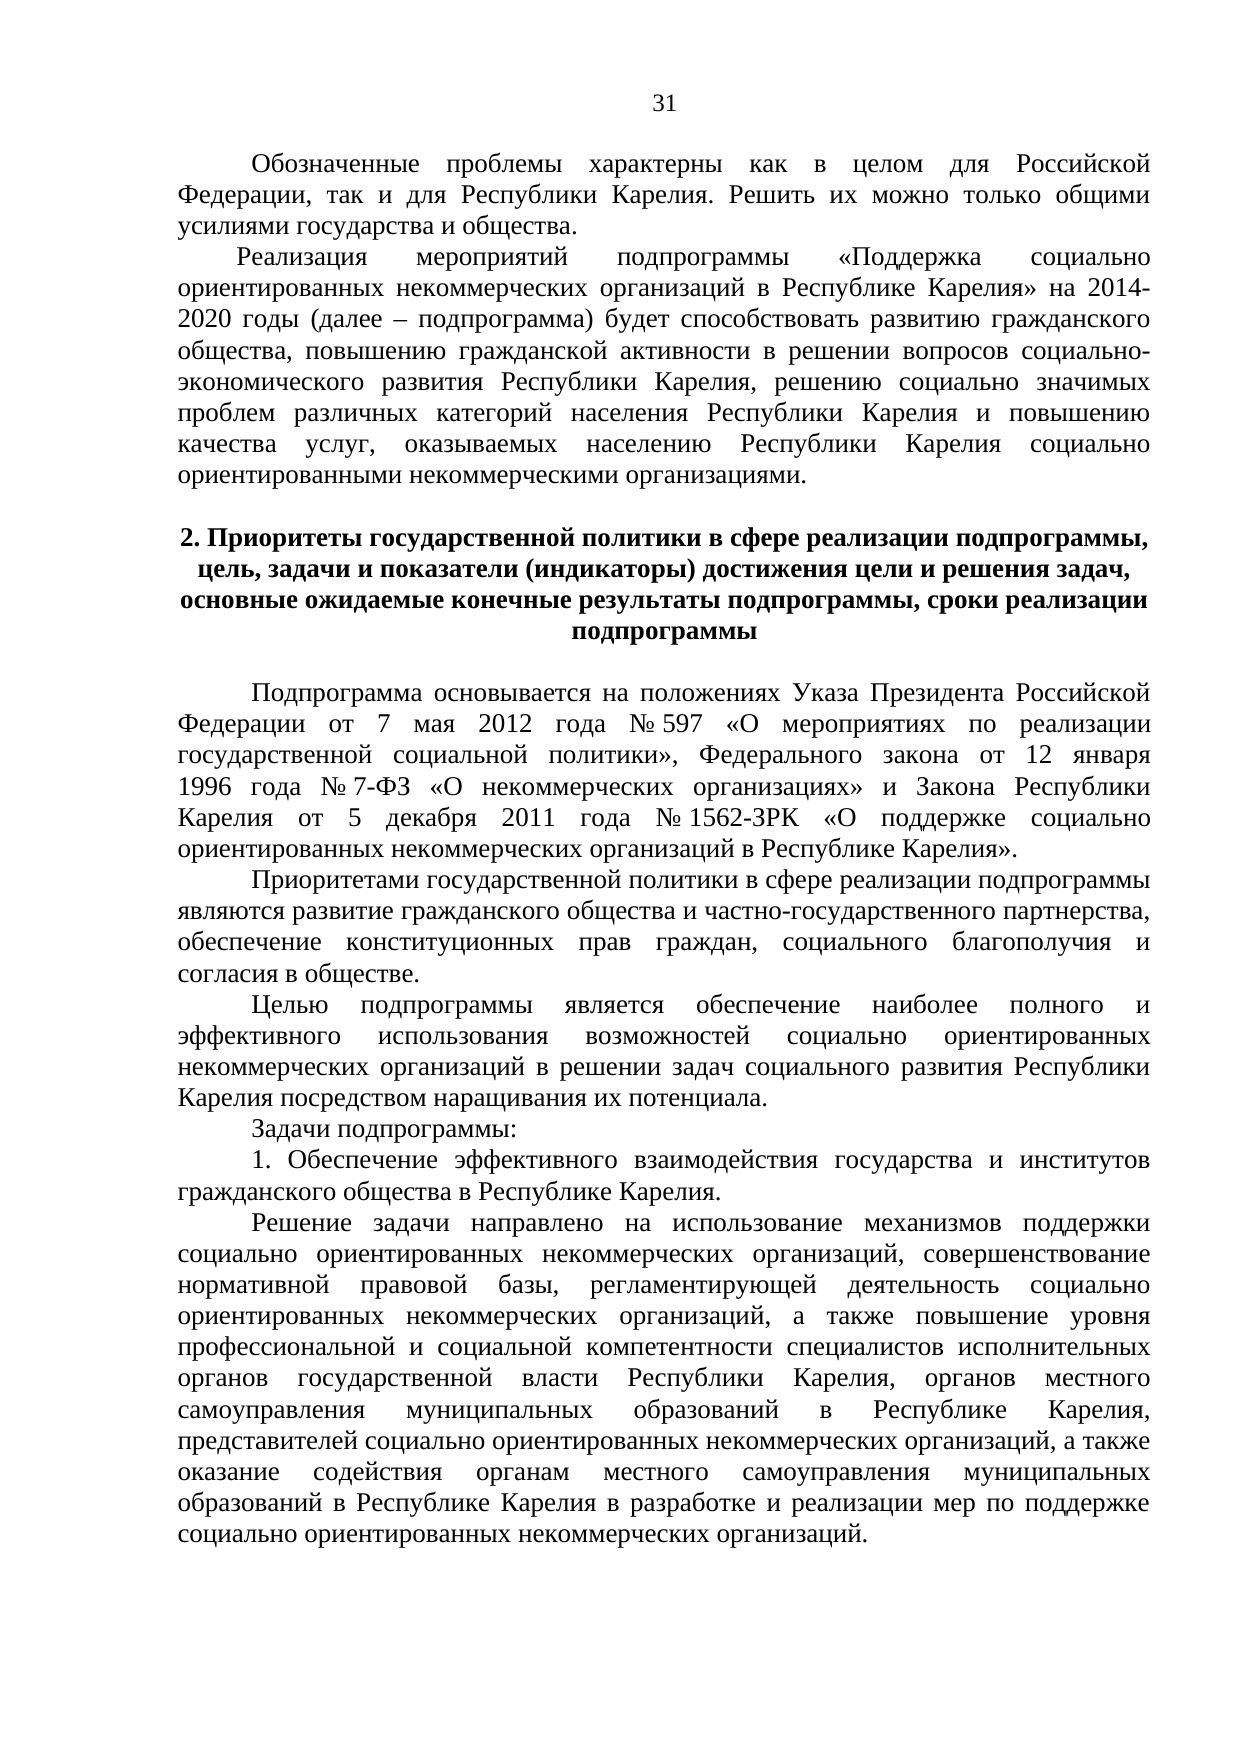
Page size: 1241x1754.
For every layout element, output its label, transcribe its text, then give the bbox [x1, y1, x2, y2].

text 1. Обеспечение эффективного взаимодействия государства и институтов гражданского общества в Республике Карелия. [177, 1143, 1152, 1206]
text Решение задачи направлено на использование механизмов поддержки социально ориентированных некоммерческих организаций, совершенствование нормативной правовой базы, регламентирующей деятельность социально ориентированных некоммерческих организаций, а также повышение уровня профессиональной и социальной компетентности специалистов исполнительных органов государственной власти Республики Карелия, органов местного самоуправления муниципальных образований в Республике Карелия, представителей социально ориентированных некоммерческих организаций, а также оказание содействия органам местного самоуправления муниципальных образований в Республике Карелия в разработке и реализации мер по поддержке социально ориентированных некоммерческих организаций. [177, 1206, 1152, 1548]
list Обозначенные проблемы характерны как в целом для Российской Федерации, так и для Республики Карелия. Решить их можно только общими усилиями государства и общества. [177, 147, 1152, 240]
text Реализация мероприятий подпрограммы «Поддержка социально ориентированных некоммерческих организаций в Республике Карелия» на 2014-2020 годы (далее – подпрограмма) будет способствовать развитию гражданского общества, повышению гражданской активности в решении вопросов социально-экономического развития Республики Карелия, решению социально значимых проблем различных категорий населения Республики Карелия и повышению качества услуг, оказываемых населению Республики Карелия социально ориентированными некоммерческими организациями. [177, 240, 1152, 489]
text 2. Приоритеты государственной политики в сфере реализации подпрограммы, цель, задачи и показатели (индикаторы) достижения цели и решения задач, основные ожидаемые конечные результаты подпрограммы, сроки реализации подпрограммы [177, 521, 1152, 645]
text Целью подпрограммы является обеспечение наиболее полного и эффективного использования возможностей социально ориентированных некоммерческих организаций в решении задач социального развития Республики Карелия посредством наращивания их потенциала. [177, 988, 1152, 1112]
text Подпрограмма основывается на положениях Указа Президента Российской Федерации от 7 мая 2012 года № 597 «О мероприятиях по реализации государственной социальной политики», Федерального закона от 12 января 1996 года № 7-ФЗ «О некоммерческих организациях» и Закона Республики Карелия от 5 декабря 2011 года № 1562-ЗРК «О поддержке социально ориентированных некоммерческих организаций в Республике Карелия». [177, 676, 1152, 863]
text Приоритетами государственной политики в сфере реализации подпрограммы являются развитие гражданского общества и частно-государственного партнерства, обеспечение конституционных прав граждан, социального благополучия и согласия в обществе. [177, 863, 1152, 988]
text Задачи подпрограммы: [177, 1112, 1152, 1143]
